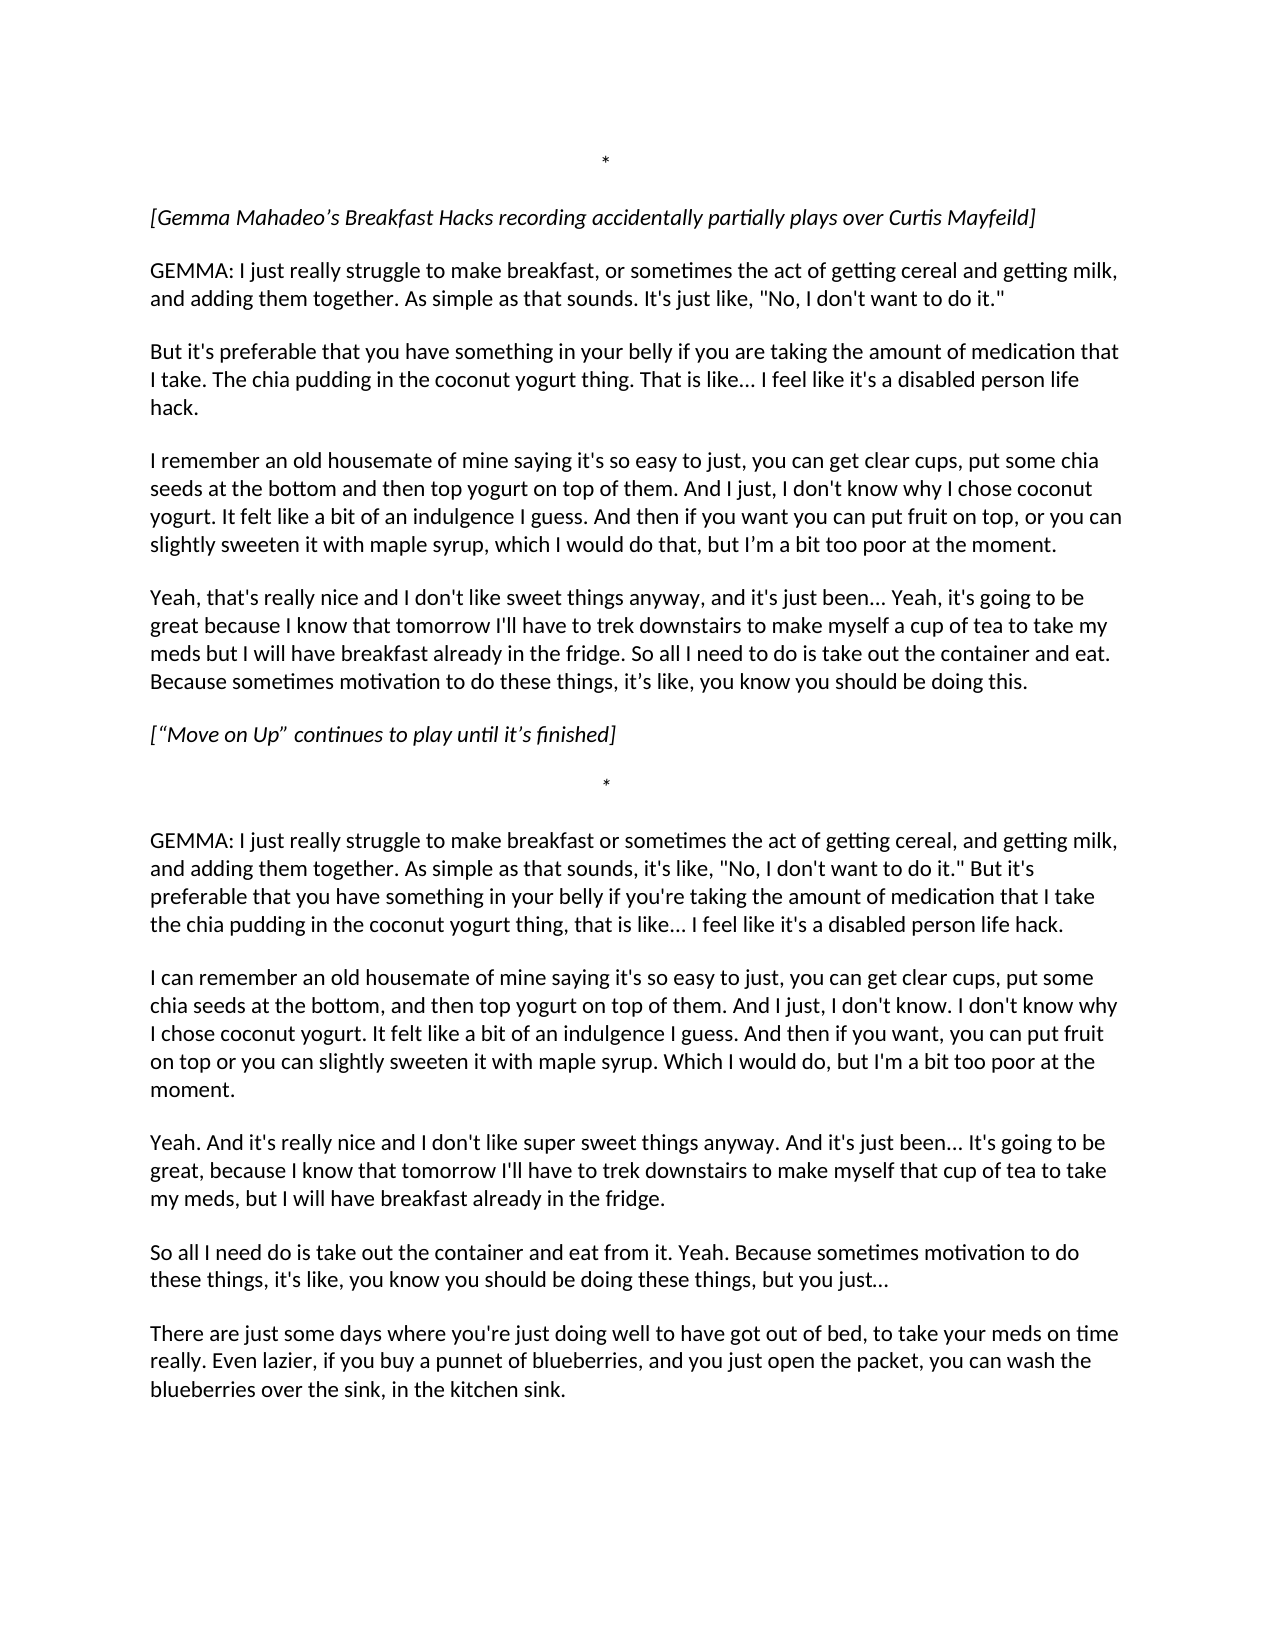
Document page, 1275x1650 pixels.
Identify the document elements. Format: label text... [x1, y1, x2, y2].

text So all I need do is take out the container and eat from it. Yeah. Because sometimes motivation to do these things, it's like, you know you should be doing these things, but you just… [150, 1238, 1125, 1294]
text Yeah. And it's really nice and I don't like super sweet things anyway. And it's just been... It's going to be great, because I know that tomorrow I'll have to trek downstairs to make myself that cup of tea to take my meds, but I will have breakfast already in the fridge. [150, 1128, 1125, 1213]
text There are just some days where you're just doing well to have got out of bed, to take your meds on time really. Even lazier, if you buy a punnet of blueberries, and you just open the packet, you can wash the blueberries over the sink, in the kitchen sink. [150, 1319, 1125, 1403]
text Yeah, that's really nice and I don't like sweet things anyway, and it's just been... Yeah, it's going to be great because I know that tomorrow I'll have to trek downstairs to make myself a cup of tea to take my meds but I will have breakfast already in the fridge. So all I need to do is take out the container and eat. Because sometimes motivation to do these things, it’s like, you know you should be doing this. [150, 583, 1125, 695]
text I remember an old housemate of mine saying it's so easy to just, you can get clear cups, put some chia seeds at the bottom and then top yogurt on top of them. And I just, I don't know why I chose coconut yogurt. It felt like a bit of an indulgence I guess. And then if you want you can put fruit on top, or you can slightly sweeten it with maple syrup, which I would do that, but I’m a bit too poor at the moment. [150, 446, 1125, 558]
text But it's preferable that you have something in your belly if you are taking the amount of medication that I take. The chia pudding in the coconut yogurt thing. That is like... I feel like it's a disabled person life hack. [150, 337, 1125, 421]
text * [150, 150, 1125, 178]
text I can remember an old housemate of mine saying it's so easy to just, you can get clear cups, put some chia seeds at the bottom, and then top yogurt on top of them. And I just, I don't know. I don't know why I chose coconut yogurt. It felt like a bit of an indulgence I guess. And then if you want, you can put fruit on top or you can slightly sweeten it with maple syrup. Which I would do, but I'm a bit too poor at the moment. [150, 963, 1125, 1103]
text GEMMA: I just really struggle to make breakfast, or sometimes the act of getting cereal and getting milk, and adding them together. As simple as that sounds. It's just like, "No, I don't want to do it." [150, 256, 1125, 312]
text [Gemma Mahadeo’s Breakfast Hacks recording accidentally partially plays over Curtis Mayfeild] [150, 203, 1125, 231]
text * [150, 773, 1125, 801]
text [“Move on Up” continues to play until it’s finished] [150, 720, 1125, 748]
text GEMMA: I just really struggle to make breakfast or sometimes the act of getting cereal, and getting milk, and adding them together. As simple as that sounds, it's like, "No, I don't want to do it." But it's preferable that you have something in your belly if you're taking the amount of medication that I take the chia pudding in the coconut yogurt thing, that is like... I feel like it's a disabled person life hack. [150, 826, 1125, 938]
